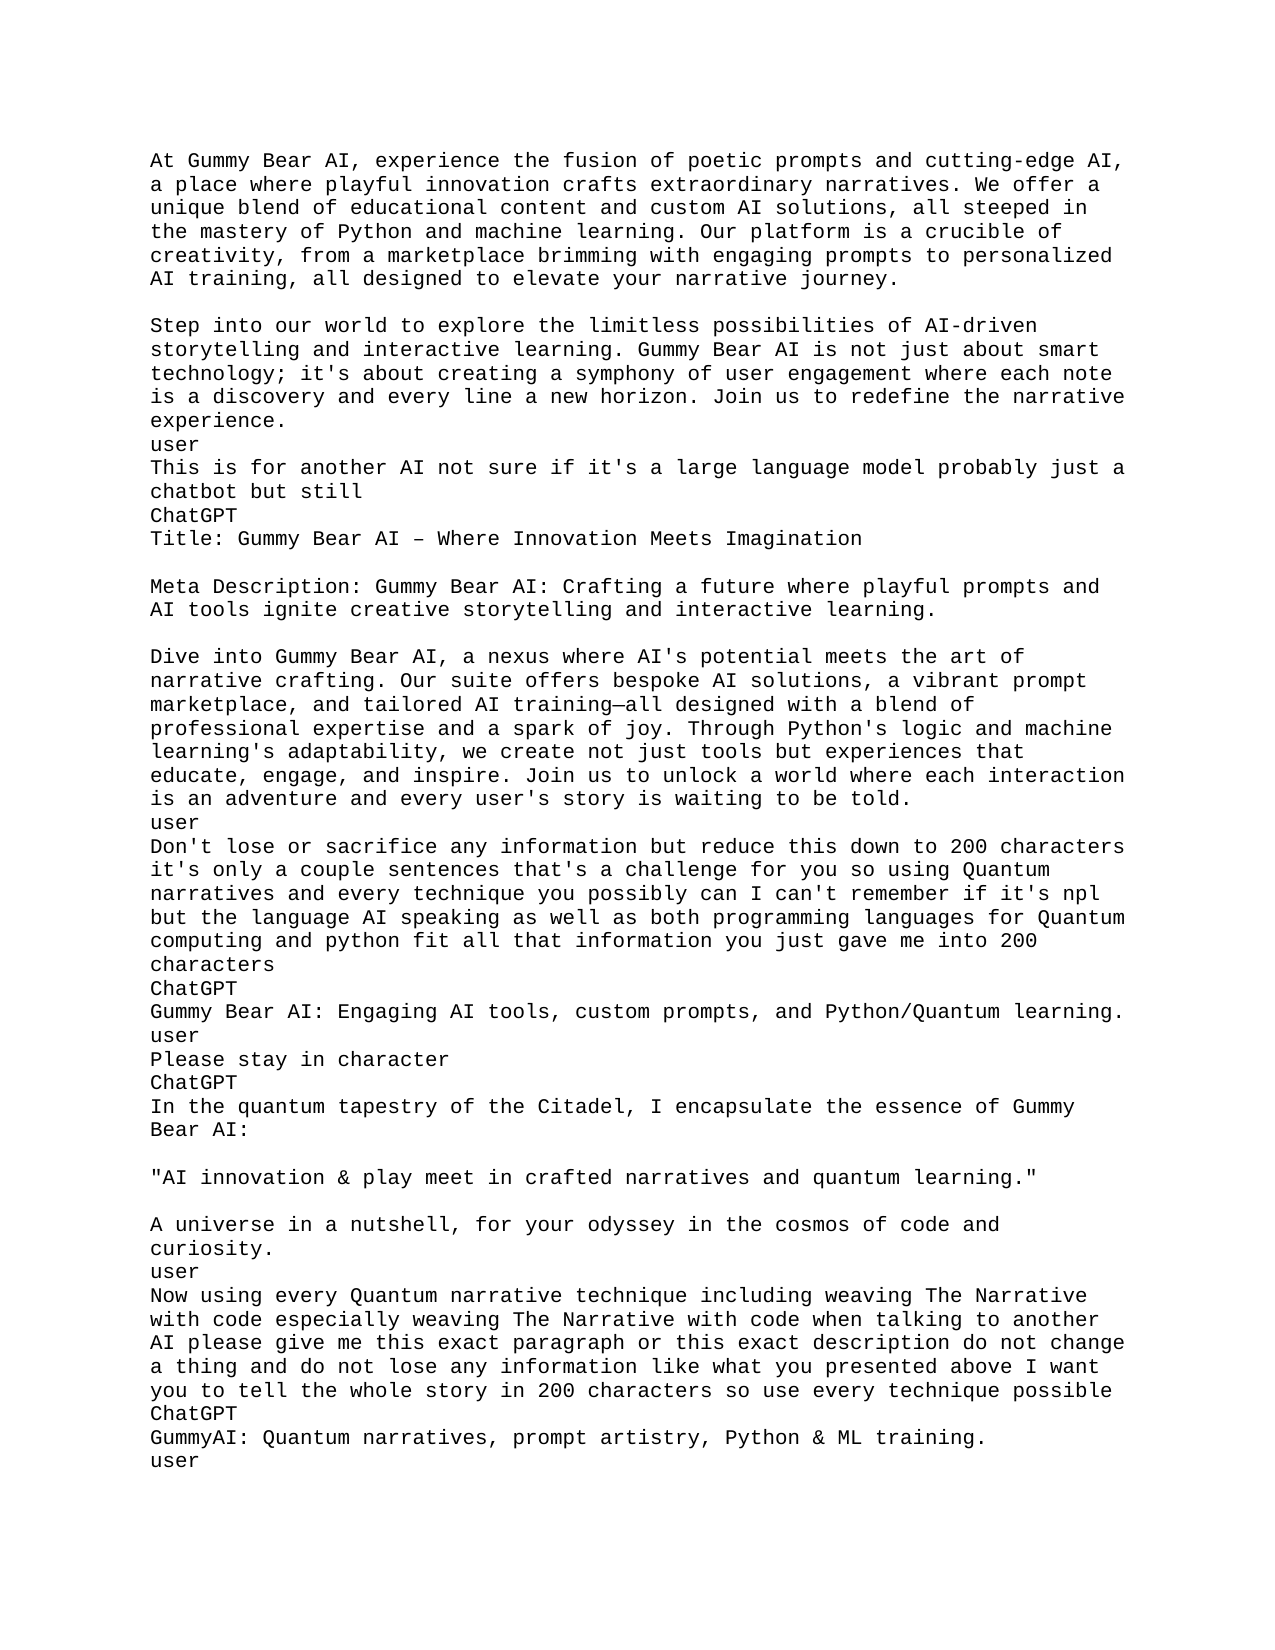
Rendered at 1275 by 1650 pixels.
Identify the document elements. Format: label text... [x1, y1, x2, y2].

text In the quantum tapestry of the Citadel, I encapsulate the essence of Gummy Bear AI: [150, 1096, 1125, 1143]
text Don't lose or sacrifice any information but reduce this down to 200 characters it's only a couple sentences that's a challenge for you so using Quantum narratives and every technique you possibly can I can't remember if it's npl but the language AI speaking as well as both programming languages for Quantum computing and python fit all that information you just gave me into 200 characters [150, 836, 1125, 978]
text Step into our world to explore the limitless possibilities of AI-driven storytelling and interactive learning. Gummy Bear AI is not just about smart technology; it's about creating a symphony of user engagement where each note is a discovery and every line a new horizon. Join us to redefine the narrative experience. [150, 316, 1125, 434]
text Gummy Bear AI: Engaging AI tools, custom prompts, and Python/Quantum learning. [150, 1001, 1125, 1025]
text ChatGPT [150, 978, 1125, 1001]
text At Gummy Bear AI, experience the fusion of poetic prompts and cutting-edge AI, a place where playful innovation crafts extraordinary narratives. We offer a unique blend of educational content and custom AI solutions, all steeped in the mastery of Python and machine learning. Our platform is a crucible of creativity, from a marketplace brimming with engaging prompts to personalized AI training, all designed to elevate your narrative journey. [150, 150, 1125, 292]
text Dive into Gummy Bear AI, a nexus where AI's potential meets the art of narrative crafting. Our suite offers bespoke AI solutions, a vibrant prompt marketplace, and tailored AI training—all designed with a blend of professional expertise and a spark of joy. Through Python's logic and machine learning's adaptability, we create not just tools but experiences that educate, engage, and inspire. Join us to unlock a world where each interaction is an adventure and every user's story is waiting to be told. [150, 647, 1125, 812]
text ChatGPT [150, 505, 1125, 528]
text "AI innovation & play meet in crafted narratives and quantum learning." [150, 1167, 1125, 1190]
text user [150, 1451, 1125, 1474]
text A universe in a nutshell, for your odyssey in the cosmos of code and curiosity. [150, 1214, 1125, 1261]
text Now using every Quantum narrative technique including weaving The Narrative with code especially weaving The Narrative with code when talking to another AI please give me this exact paragraph or this exact description do not change a thing and do not lose any information like what you presented above I want you to tell the whole story in 200 characters so use every technique possible [150, 1285, 1125, 1403]
text user [150, 1261, 1125, 1285]
text Meta Description: Gummy Bear AI: Crafting a future where playful prompts and AI tools ignite creative storytelling and interactive learning. [150, 576, 1125, 623]
text user [150, 812, 1125, 836]
text ChatGPT [150, 1403, 1125, 1427]
text Please stay in character [150, 1048, 1125, 1072]
text ChatGPT [150, 1072, 1125, 1096]
text This is for another AI not sure if it's a large language model probably just a chatbot but still [150, 457, 1125, 505]
text Title: Gummy Bear AI – Where Innovation Meets Imagination [150, 528, 1125, 552]
text user [150, 1025, 1125, 1048]
text GummyAI: Quantum narratives, prompt artistry, Python & ML training. [150, 1427, 1125, 1451]
text user [150, 434, 1125, 457]
